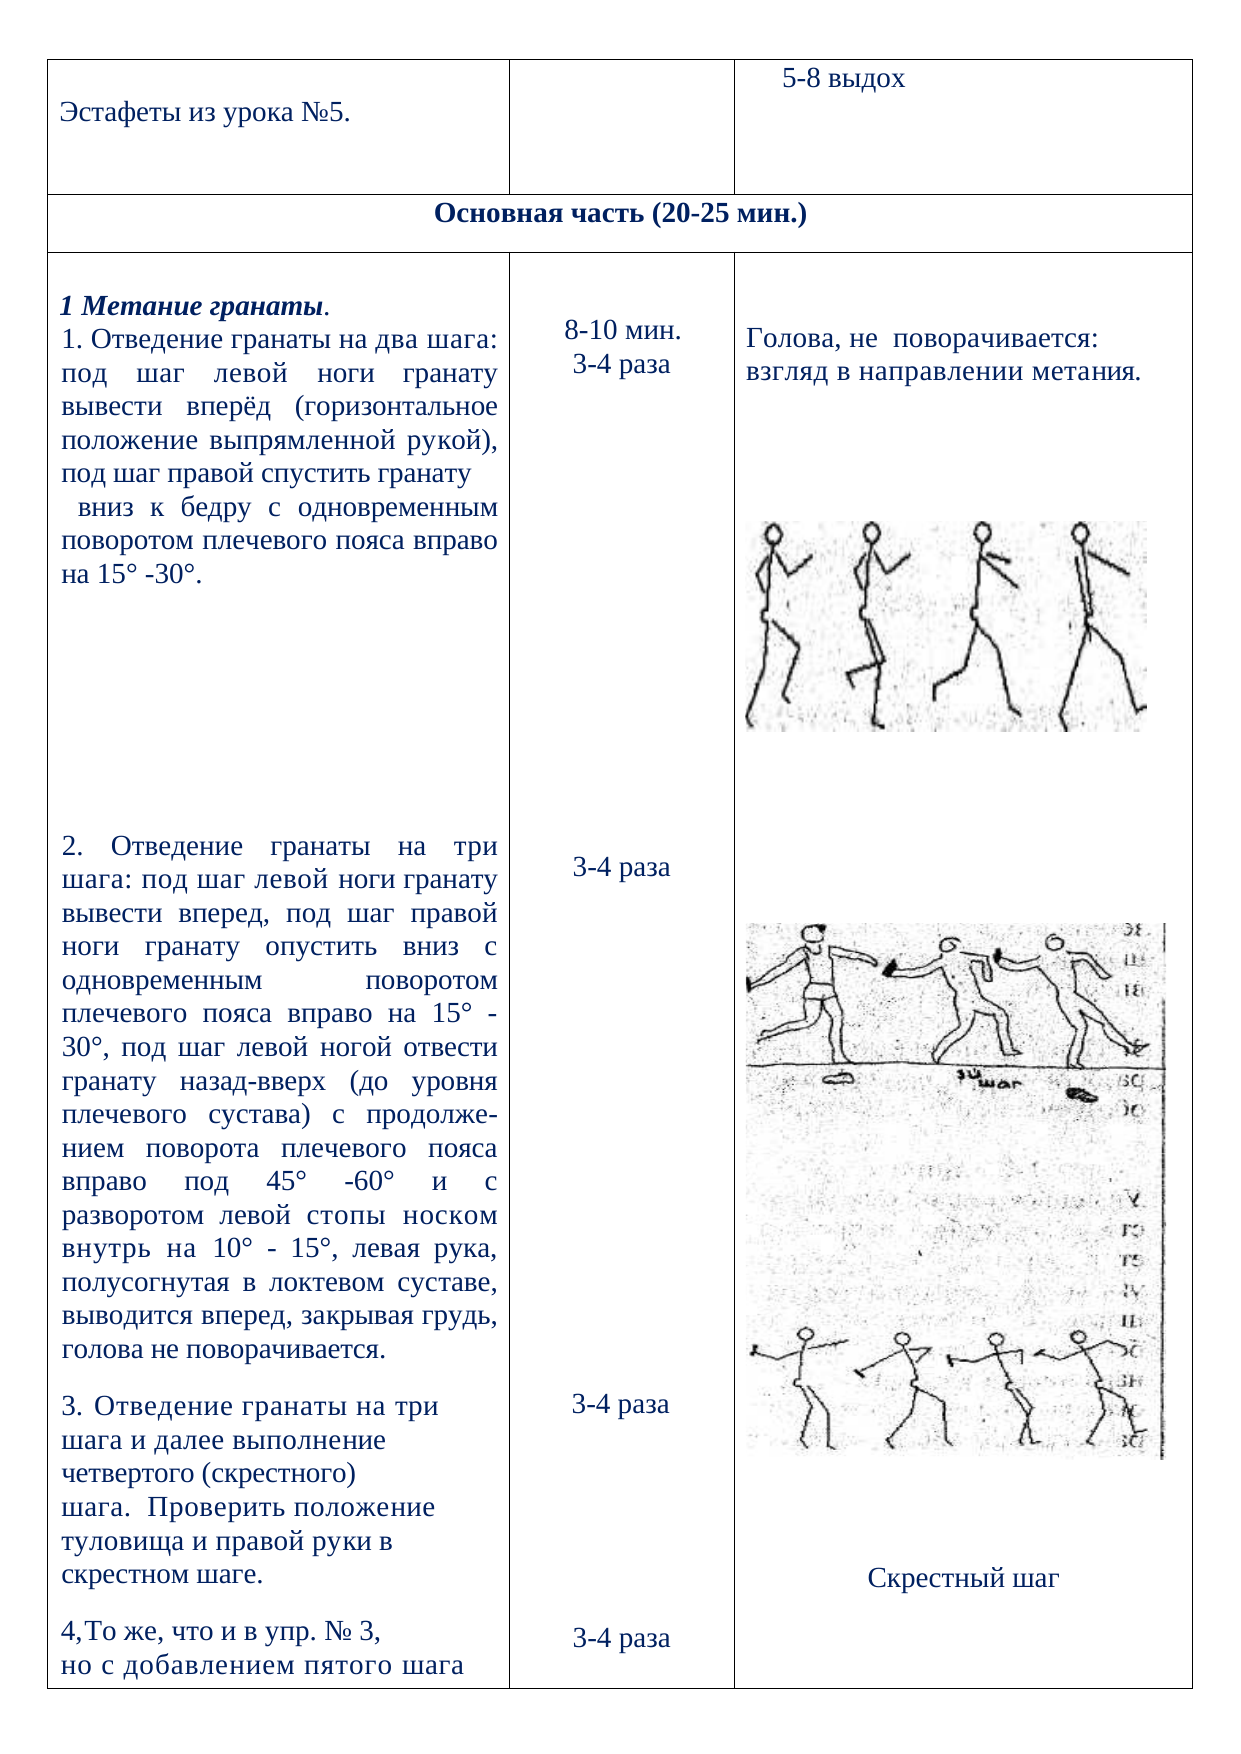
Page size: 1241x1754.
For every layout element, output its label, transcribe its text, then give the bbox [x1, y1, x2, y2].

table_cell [510, 253, 734, 1688]
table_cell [510, 60, 734, 194]
picture [745, 923, 1167, 1460]
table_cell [48, 60, 509, 194]
table_cell Основная часть (20-25 мин.) [48, 195, 1192, 252]
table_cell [735, 253, 1192, 1688]
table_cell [735, 60, 1192, 194]
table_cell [48, 253, 509, 1688]
picture [745, 521, 1147, 732]
